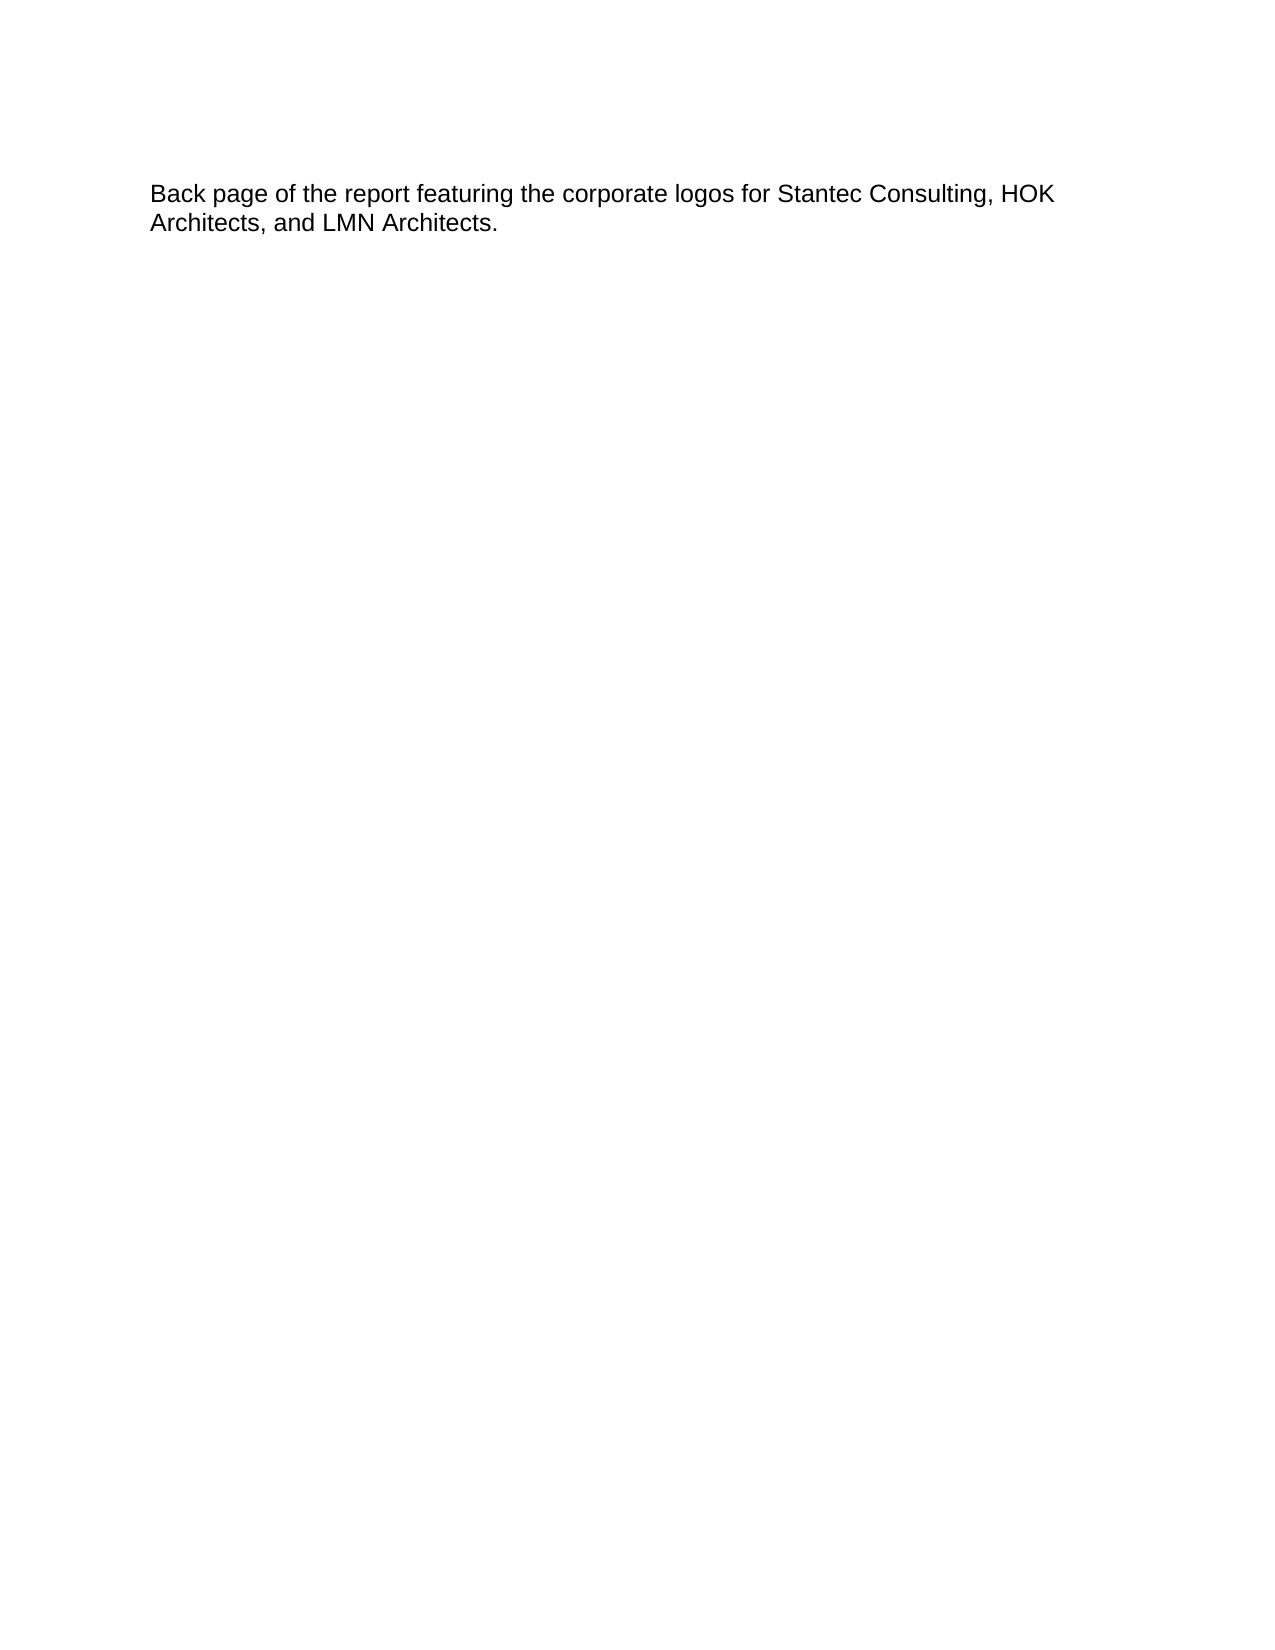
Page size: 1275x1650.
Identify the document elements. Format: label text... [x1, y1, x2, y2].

text Back page of the report featuring the corporate logos for Stantec Consulting, HOK Architects, and LMN Architects. [150, 179, 1125, 236]
